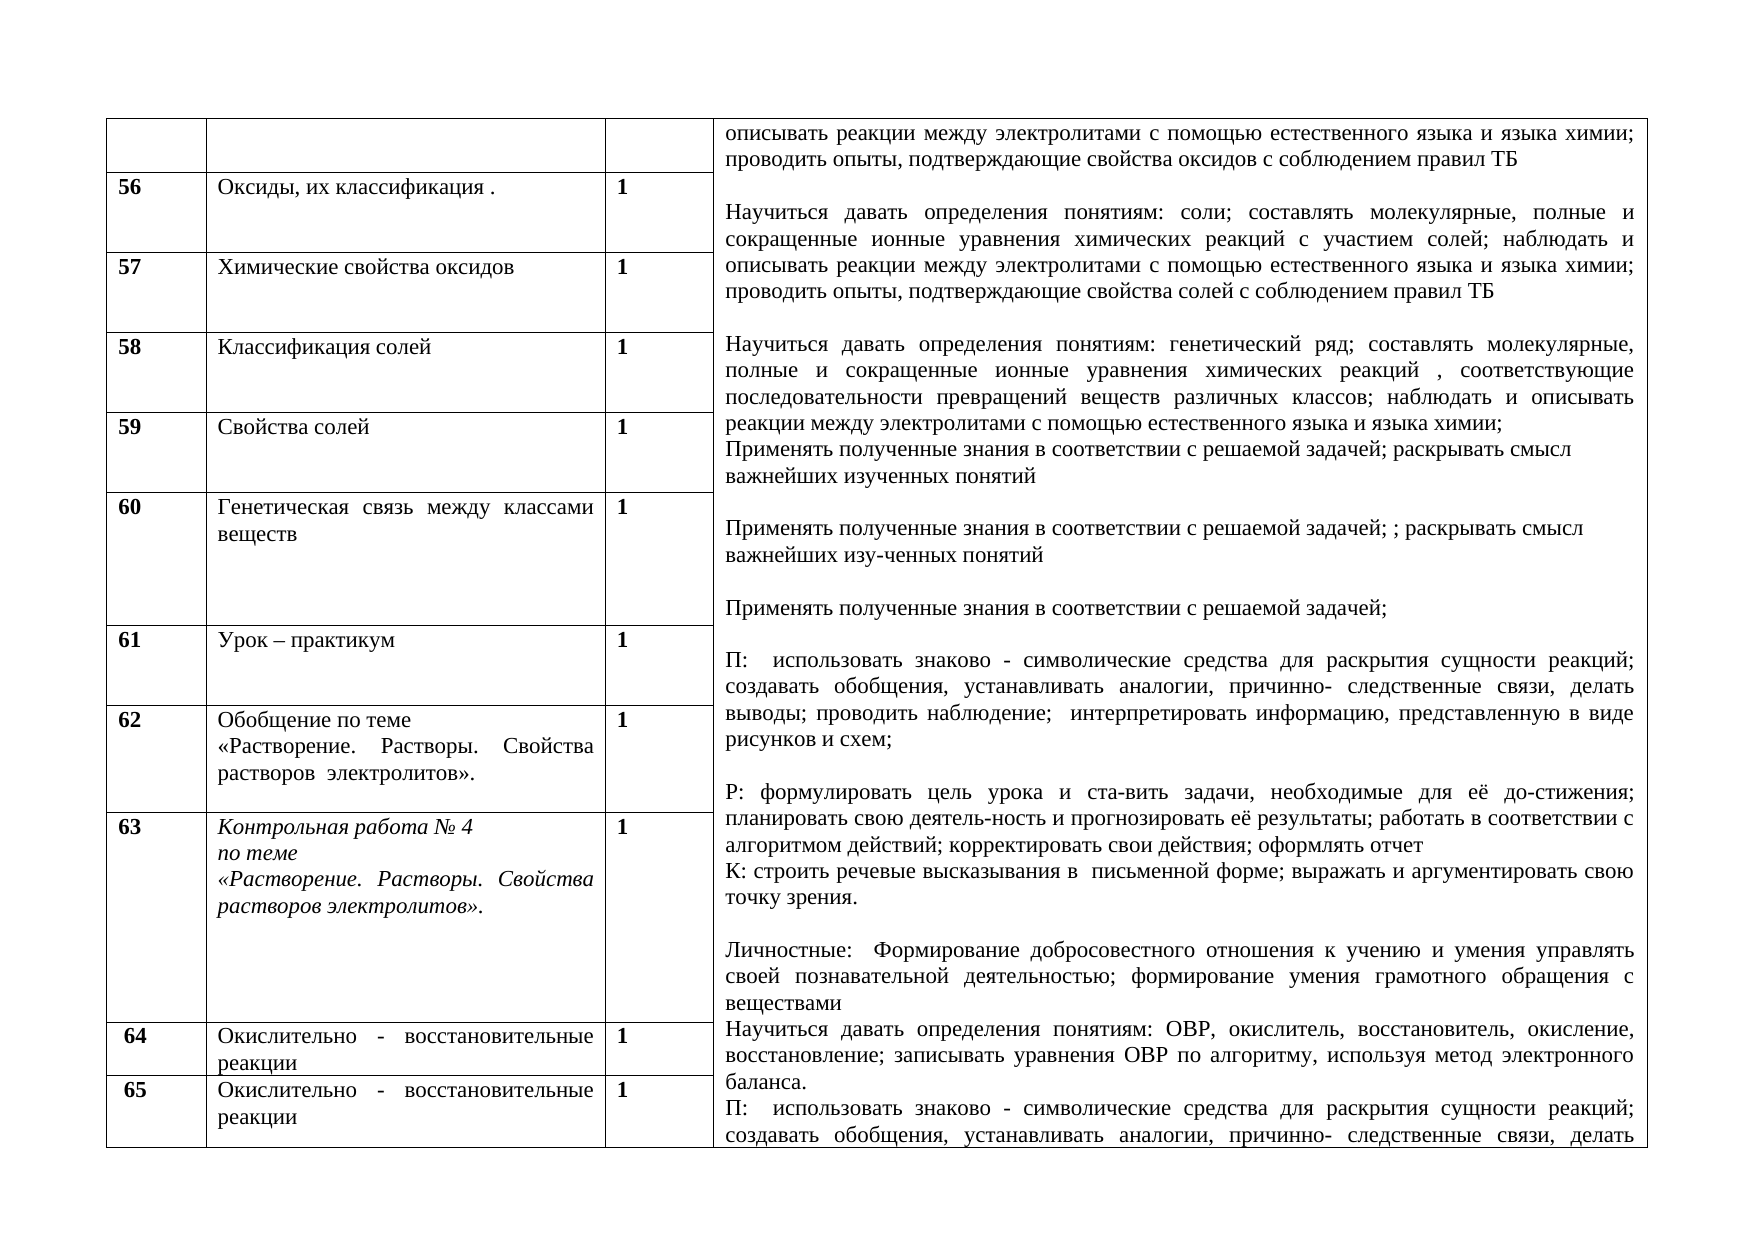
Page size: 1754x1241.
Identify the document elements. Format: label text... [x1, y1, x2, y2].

table_cell 64 [107, 1023, 206, 1075]
table_cell 1 [606, 626, 713, 705]
table_cell Урок – практикум [207, 626, 605, 705]
table_cell 1 [606, 813, 713, 1022]
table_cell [207, 1076, 605, 1147]
table_cell 55 [107, 119, 206, 172]
table_cell 58 [107, 333, 206, 412]
table_cell Химические свойства оксидов [207, 253, 605, 332]
table_cell 1 [606, 173, 713, 252]
table_cell Генетическая связь между классами веществ [207, 493, 605, 625]
table_cell Свойства солей [207, 413, 605, 492]
table_cell Контрольная работа № 4 по теме «Растворение. Растворы. Свойства растворов электролитов». [207, 813, 605, 1022]
table_cell 1 [606, 253, 713, 332]
table_cell 56 [107, 173, 206, 252]
table_cell 61 [107, 626, 206, 705]
table_cell 1 [606, 413, 713, 492]
table_cell 63 [107, 813, 206, 1022]
table_cell Обобщение по теме «Растворение. Растворы. Свойства растворов электролитов». [207, 706, 605, 812]
table_cell 1 [606, 1023, 713, 1075]
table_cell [207, 1023, 605, 1075]
table_cell Оксиды, их классификация . [207, 173, 605, 252]
table_cell 1 [606, 333, 713, 412]
table_cell 59 [107, 413, 206, 492]
table_cell 1 [606, 493, 713, 625]
table_cell 62 [107, 706, 206, 812]
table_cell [207, 119, 605, 172]
table_cell 57 [107, 253, 206, 332]
table_cell 60 [107, 493, 206, 625]
table_cell 1 [606, 706, 713, 812]
table_cell 1 [606, 1076, 713, 1147]
table_cell 1 [606, 119, 713, 172]
table_cell Классификация солей [207, 333, 605, 412]
table_cell 65 [107, 1076, 206, 1147]
